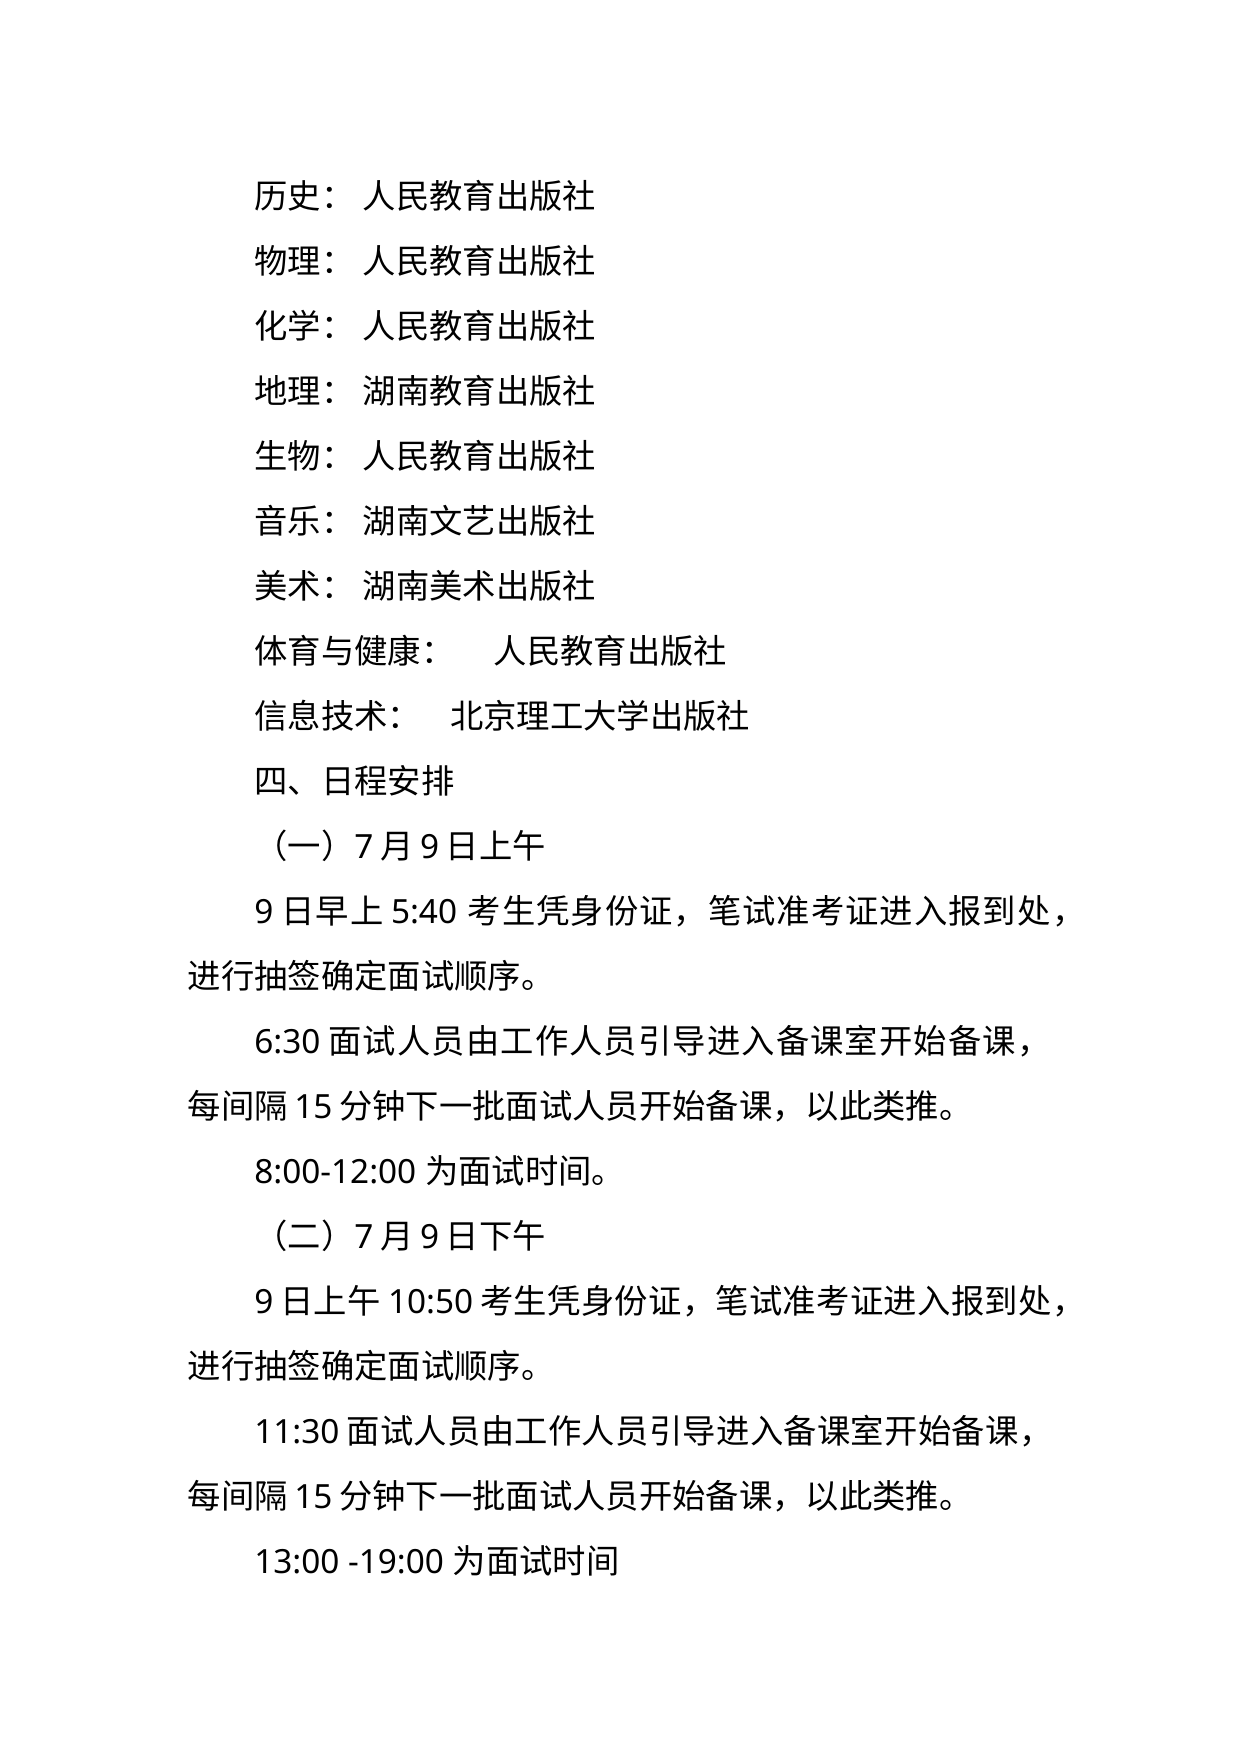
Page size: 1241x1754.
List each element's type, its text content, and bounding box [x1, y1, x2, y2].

text （二）7月9日下午 [187, 1202, 1053, 1267]
text 历史： 人民教育出版社 [187, 162, 1053, 227]
text 物理： 人民教育出版社 [187, 227, 1053, 292]
text （一）7月9日上午 [187, 812, 1053, 877]
text 生物： 人民教育出版社 [187, 422, 1053, 487]
text 美术： 湖南美术出版社 [187, 552, 1053, 617]
text 音乐： 湖南文艺出版社 [187, 487, 1053, 552]
text 13:00 -19:00 为面试时间 [187, 1527, 1053, 1592]
text 6:30面试人员由工作人员引导进入备课室开始备课，每间隔15分钟下一批面试人员开始备课，以此类推。 [187, 1007, 1053, 1137]
text 9日早上5:40 考生凭身份证，笔试准考证进入报到处，进行抽签确定面试顺序。 [187, 877, 1053, 1007]
text 四、日程安排 [187, 747, 1053, 812]
text 体育与健康： 人民教育出版社 [187, 617, 1053, 682]
text 9日上午10:50考生凭身份证，笔试准考证进入报到处，进行抽签确定面试顺序。 [187, 1267, 1053, 1397]
text 8:00-12:00 为面试时间。 [187, 1137, 1053, 1202]
text 地理： 湖南教育出版社 [187, 357, 1053, 422]
text 信息技术： 北京理工大学出版社 [187, 682, 1053, 747]
text 化学： 人民教育出版社 [187, 292, 1053, 357]
text 11:30面试人员由工作人员引导进入备课室开始备课，每间隔15分钟下一批面试人员开始备课，以此类推。 [187, 1397, 1053, 1527]
